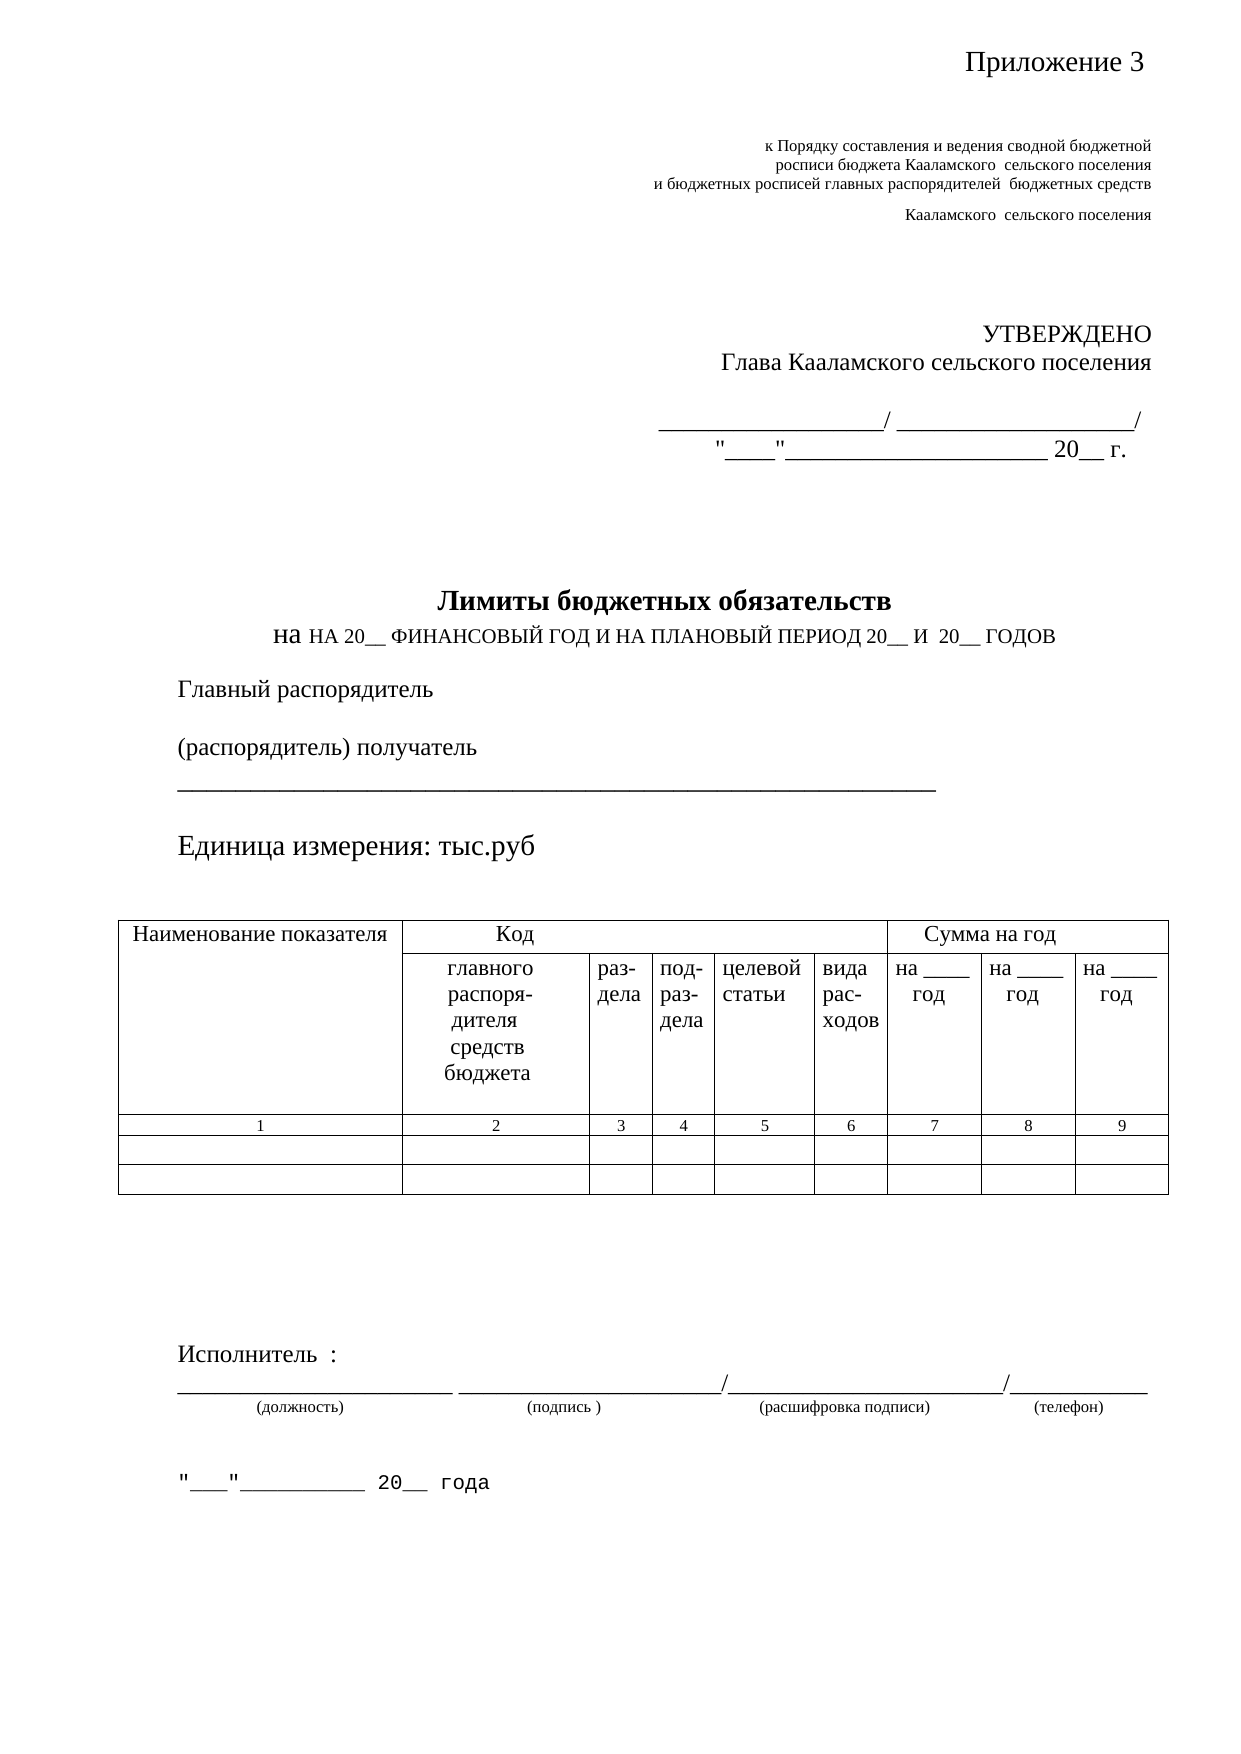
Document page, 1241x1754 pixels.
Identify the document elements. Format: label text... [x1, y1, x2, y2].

table_cell раз- дела [590, 954, 652, 1114]
table_cell [715, 1165, 814, 1194]
table_cell [982, 1136, 1075, 1164]
table_cell [590, 1136, 652, 1164]
table_header Наименование показателя [119, 921, 402, 1114]
table_cell 2 [403, 1115, 589, 1134]
table_header Сумма на год [888, 921, 1168, 953]
table_cell [888, 1136, 981, 1164]
table_cell [982, 1165, 1075, 1194]
table_cell [815, 1136, 887, 1164]
table_cell 6 [815, 1115, 887, 1134]
text к Порядку составления и ведения сводной бюджетной росписи бюджета Кааламского сельского поселения и бюджетных росписей главных распорядителей бюджетных средств Кааламского сельского поселения [177, 136, 1152, 227]
table_cell [590, 1165, 652, 1194]
table_cell 5 [715, 1115, 814, 1134]
table_cell главного распоря- дителя средств бюджета [403, 954, 589, 1114]
table_cell [1076, 1165, 1168, 1194]
table_cell [1076, 1136, 1168, 1164]
table_cell [888, 1165, 981, 1194]
table_cell на ____ год [982, 954, 1075, 1114]
text Главный распорядитель [177, 674, 1152, 703]
text (распорядитель) получатель ____________________________________________________ Единица измерения: тыс.руб [177, 732, 1152, 862]
text Приложение 3 [177, 44, 1152, 107]
table_cell [119, 1136, 402, 1164]
text Глава Кааламского сельского поселения [177, 347, 1152, 376]
table_cell [653, 1136, 714, 1164]
table_cell [715, 1136, 814, 1164]
table_cell [403, 1136, 589, 1164]
text "___"__________ 20__ года [177, 1472, 1152, 1496]
table_cell 3 [590, 1115, 652, 1134]
table_header Код [403, 921, 887, 953]
table_cell на ____ год [888, 954, 981, 1114]
text Исполнитель : [177, 1339, 1152, 1368]
table_cell [119, 1165, 402, 1194]
table_cell на ____ год [1076, 954, 1168, 1114]
text УТВЕРЖДЕНО [177, 319, 1152, 347]
table_cell 8 [982, 1115, 1075, 1134]
table_cell [653, 1165, 714, 1194]
text (должность) (подпись ) (расшифровка подписи) (телефон) [177, 1396, 1152, 1416]
text ______________________ _____________________/______________________/___________ [177, 1368, 1152, 1396]
table_cell 7 [888, 1115, 981, 1134]
table_cell 1 [119, 1115, 402, 1134]
text "____"_____________________ 20__ г. [177, 434, 1152, 462]
table_cell 4 [653, 1115, 714, 1134]
table_cell под- раз- дела [653, 954, 714, 1114]
table_cell [815, 1165, 887, 1194]
text __________________/ ___________________/ [177, 405, 1152, 434]
table_cell целевой статьи [715, 954, 814, 1114]
table_cell [403, 1165, 589, 1194]
text Лимиты бюджетных обязательств на НА 20__ ФИНАНСОВЫЙ ГОД И НА ПЛАНОВЫЙ ПЕРИОД 20__ И 20__ ГОДОВ [177, 583, 1152, 650]
table_cell 9 [1076, 1115, 1168, 1134]
table_cell вида рас- ходов [815, 954, 887, 1114]
